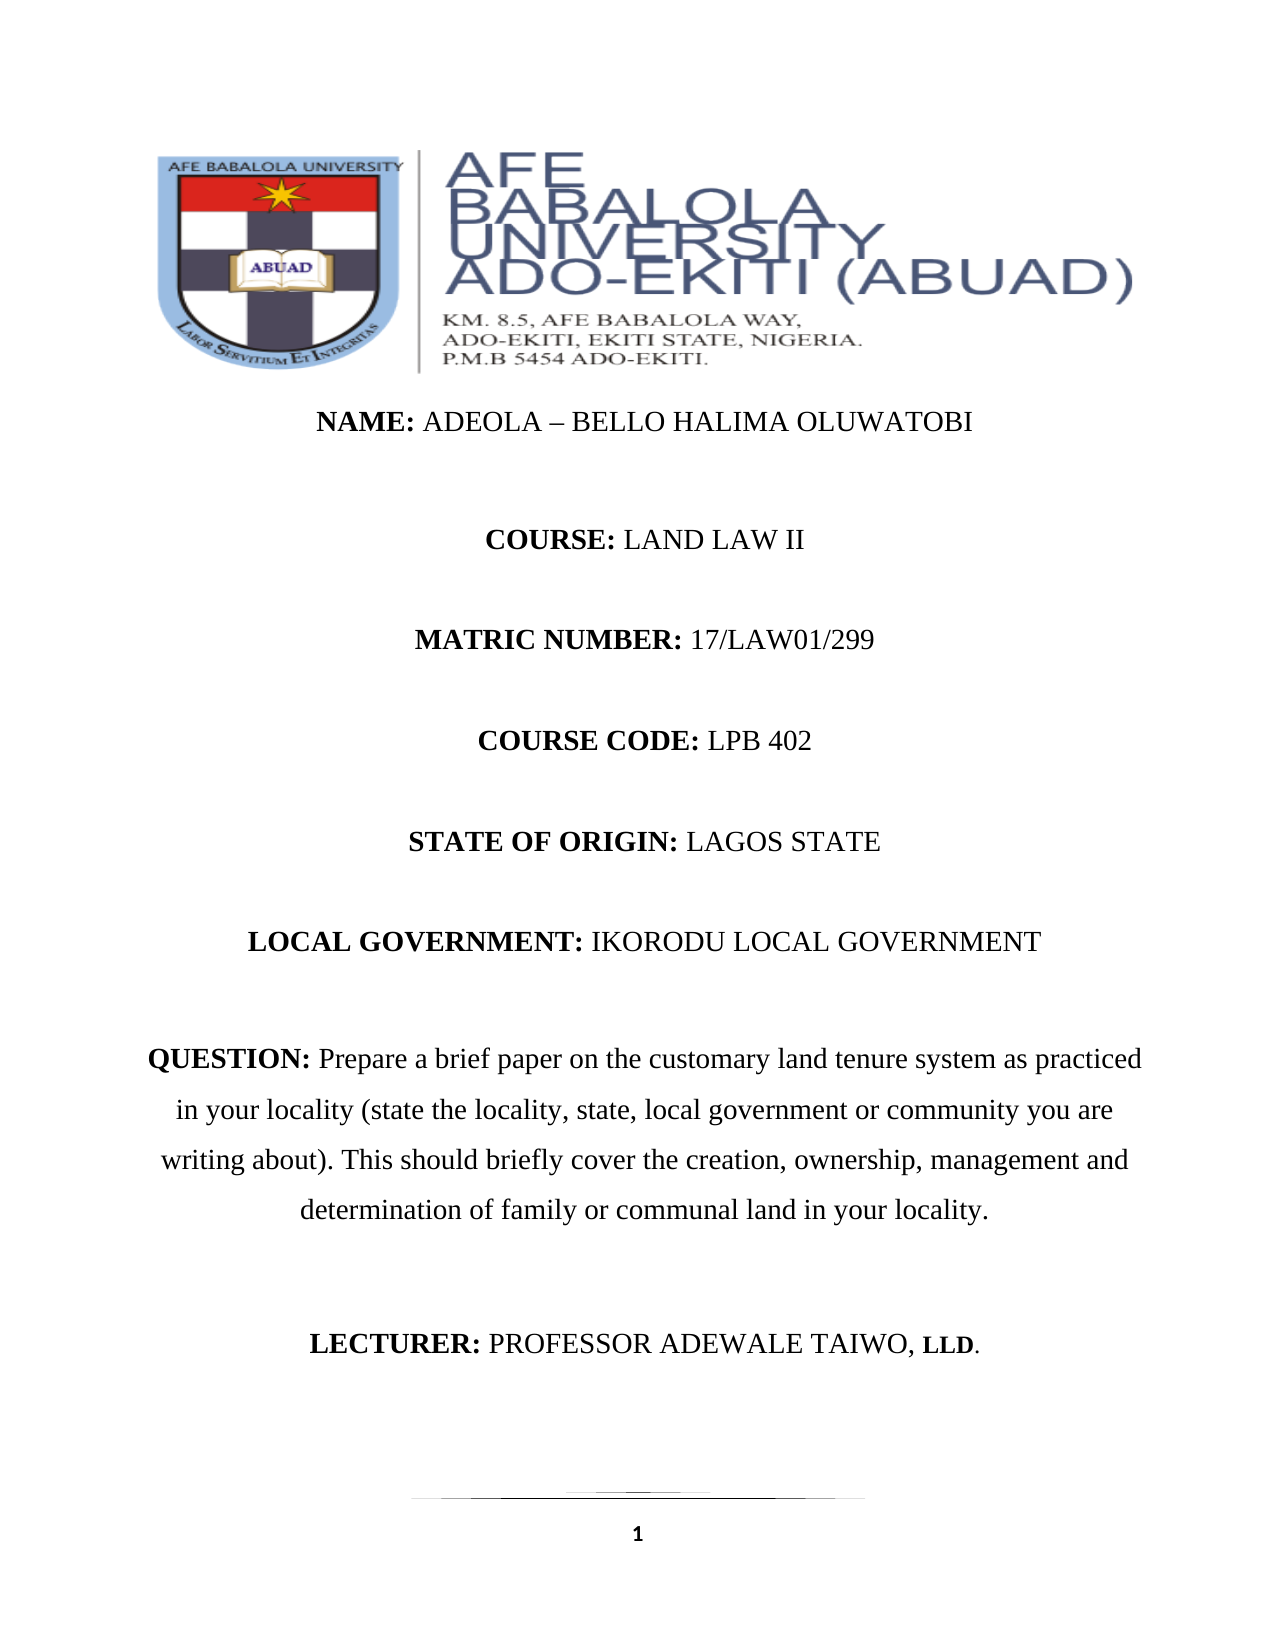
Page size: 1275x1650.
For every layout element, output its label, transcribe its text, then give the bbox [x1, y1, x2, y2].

text LOCAL GOVERNMENT: IKORODU LOCAL GOVERNMENT [135, 924, 1154, 958]
picture [157, 150, 1133, 374]
text LECTURER: PROFESSOR ADEWALE TAIWO, LLD. [135, 1326, 1154, 1360]
text COURSE CODE: LPB 402 [135, 723, 1154, 757]
text STATE OF ORIGIN: LAGOS STATE [135, 824, 1154, 857]
text QUESTION: Prepare a brief paper on the customary land tenure system as practiced in your locality (state the locality, state, local government or community you are writing about). This should briefly cover the creation, ownership, management and determination of family or communal land in your locality. [135, 1042, 1154, 1226]
text NAME: ADEOLA – BELLO HALIMA OLUWATOBI [135, 404, 1154, 438]
text COURSE: LAND LAW II [135, 522, 1154, 555]
text MATRIC NUMBER: 17/LAW01/299 [135, 622, 1154, 656]
